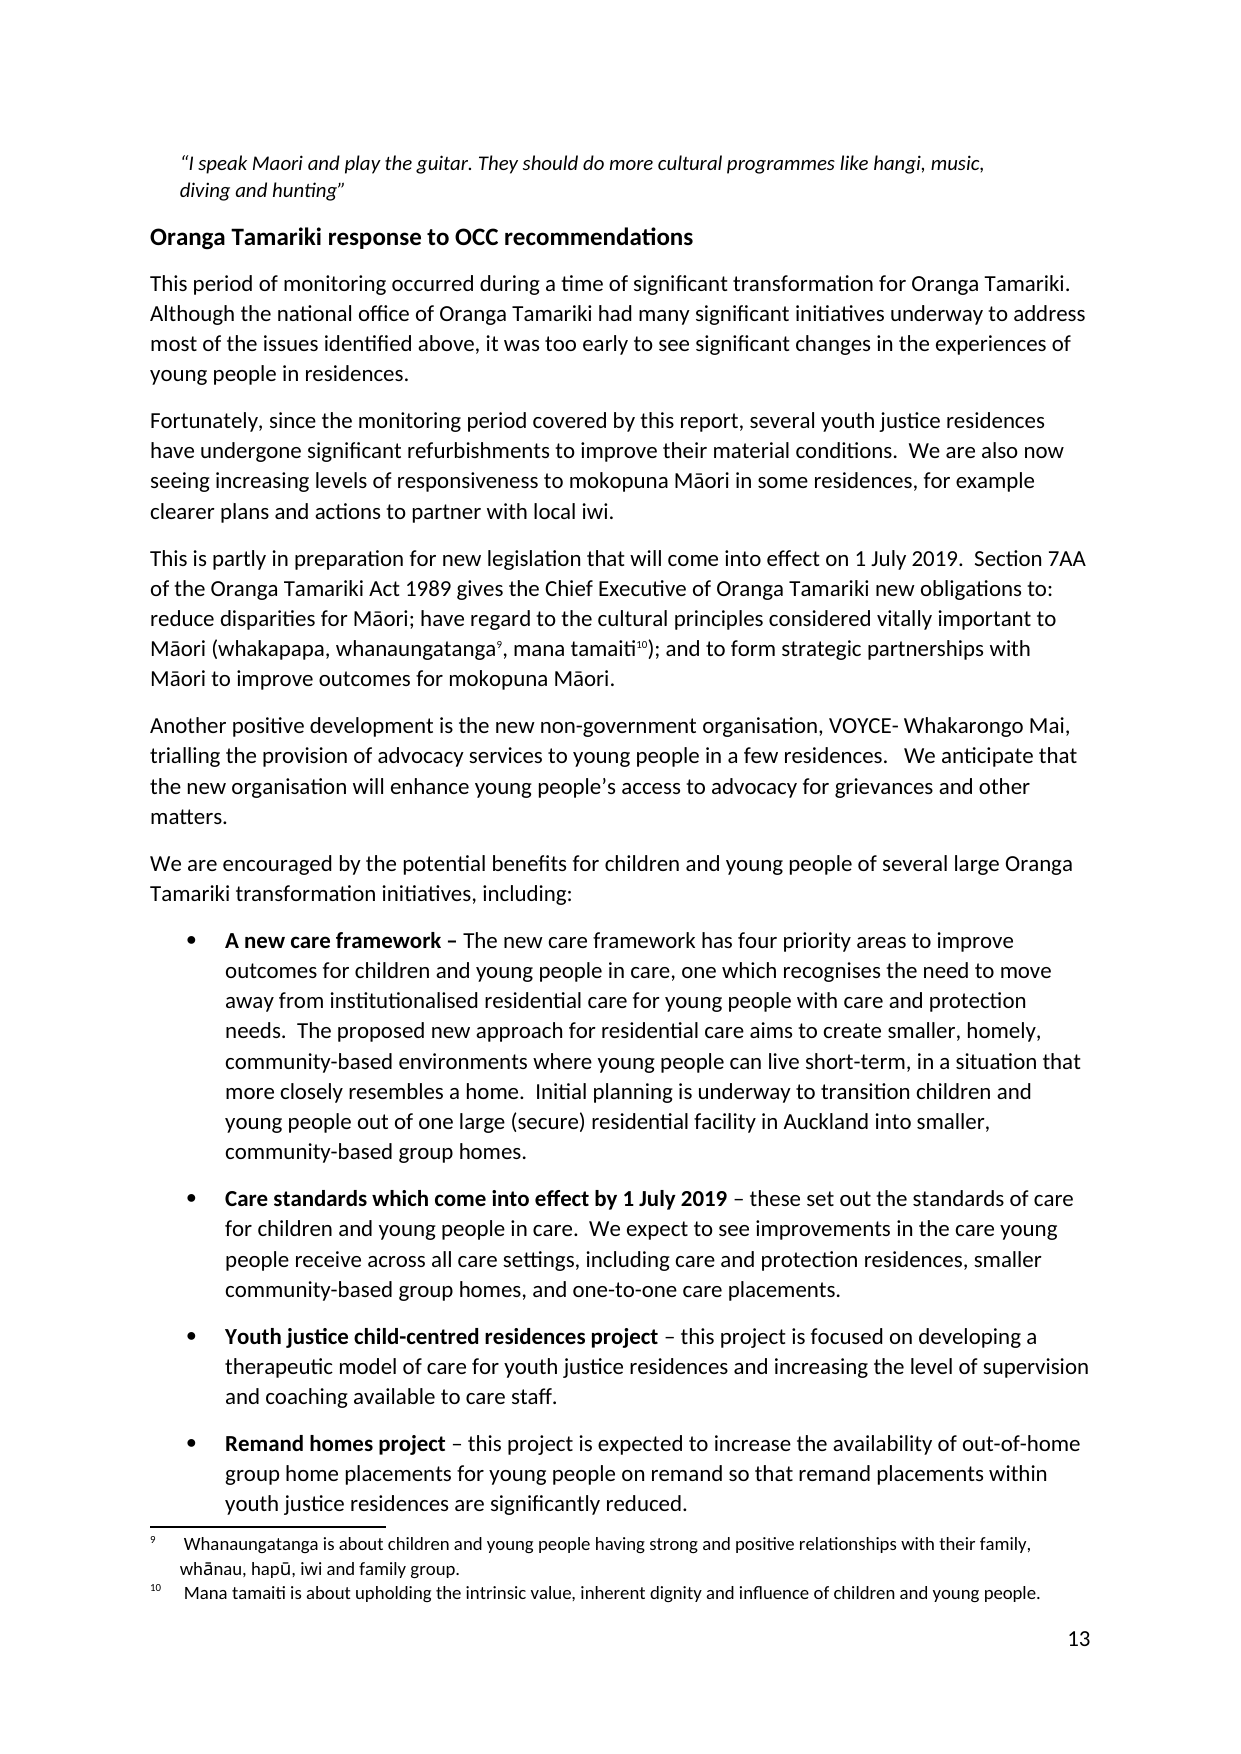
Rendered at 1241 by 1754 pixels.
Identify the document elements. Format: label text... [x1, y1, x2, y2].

text Another positive development is the new non-government organisation, VOYCE- Whakarongo Mai, trialling the provision of advocacy services to young people in a few residences. We anticipate that the new organisation will enhance young people’s access to advocacy for grievances and other matters. [150, 711, 1090, 830]
list A new care framework – The new care framework has four priority areas to improve outcomes for children and young people in care, one which recognises the need to move away from institutionalised residential care for young people with care and protection needs. The proposed new approach for residential care aims to create smaller, homely, community-based environments where young people can live short-term, in a situation that more closely resembles a home. Initial planning is underway to transition children and young people out of one large (secure) residential facility in Auckland into smaller, community-based group homes. [187, 926, 1090, 1165]
subtitle Oranga Tamariki response to OCC recommendations [150, 221, 1061, 252]
text “I speak Maori and play the guitar. They should do more cultural programmes like hangi, music, diving and hunting” [179, 150, 1036, 203]
list Care standards which come into effect by 1 July 2019 – these set out the standards of care for children and young people in care. We expect to see improvements in the care young people receive across all care settings, including care and protection residences, smaller community-based group homes, and one-to-one care placements. [187, 1184, 1090, 1303]
list Remand homes project – this project is expected to increase the availability of out-of-home group home placements for young people on remand so that remand placements within youth justice residences are significantly reduced. [187, 1429, 1090, 1517]
text We are encouraged by the potential benefits for children and young people of several large Oranga Tamariki transformation initiatives, including: [150, 849, 1090, 907]
text This period of monitoring occurred during a time of significant transformation for Oranga Tamariki. Although the national office of Oranga Tamariki had many significant initiatives underway to address most of the issues identified above, it was too early to see significant changes in the experiences of young people in residences. [150, 269, 1090, 387]
list Youth justice child-centred residences project – this project is focused on developing a therapeutic model of care for youth justice residences and increasing the level of supervision and coaching available to care staff. [187, 1322, 1090, 1410]
text This is partly in preparation for new legislation that will come into effect on 1 July 2019. Section 7AA of the Oranga Tamariki Act 1989 gives the Chief Executive of Oranga Tamariki new obligations to: reduce disparities for Māori; have regard to the cultural principles considered vitally important to Māori (whakapapa, whanaungatanga, mana tamaiti); and to form strategic partnerships with Māori to improve outcomes for mokopuna Māori. [150, 544, 1090, 692]
text Fortunately, since the monitoring period covered by this report, several youth justice residences have undergone significant refurbishments to improve their material conditions. We are also now seeing increasing levels of responsiveness to mokopuna Māori in some residences, for example clearer plans and actions to partner with local iwi. [150, 406, 1090, 525]
